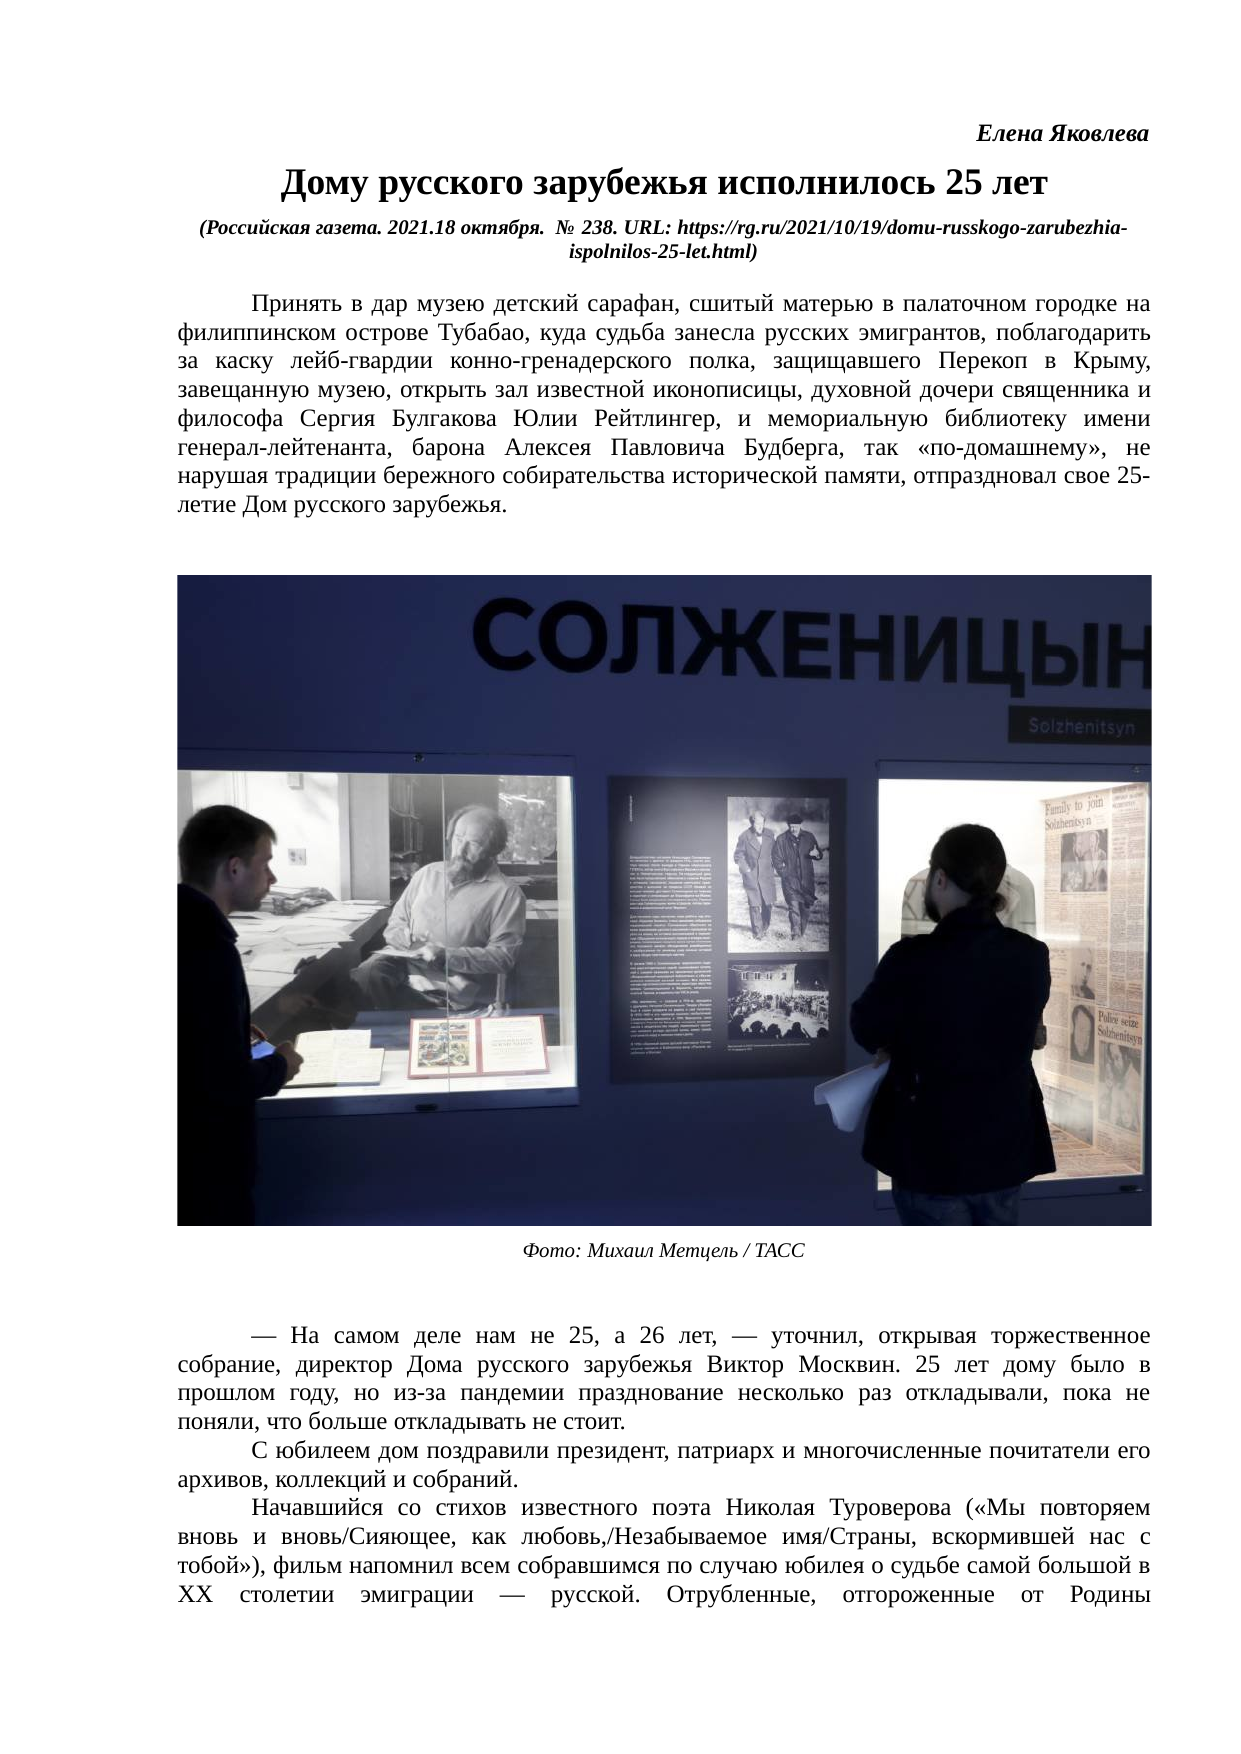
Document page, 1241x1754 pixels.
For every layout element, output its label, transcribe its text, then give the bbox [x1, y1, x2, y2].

subtitle Дому русского зарубежья исполнилось 25 лет [177, 159, 1152, 202]
text — На самом деле нам не 25, а 26 лет, — уточнил, открывая торжественное собрание, директор Дома русского зарубежья Виктор Москвин. 25 лет дому было в прошлом году, но из-за пандемии празднование несколько раз откладывали, пока не поняли, что больше откладывать не стоит. [177, 1320, 1152, 1435]
text С юбилеем дом поздравили президент, патриарх и многочисленные почитатели его архивов, коллекций и собраний. [177, 1435, 1152, 1492]
text Принять в дар музею детский сарафан, сшитый матерью в палаточном городке на филиппинском острове Тубабао, куда судьба занесла русских эмигрантов, поблагодарить за каску лейб-гвардии конно-гренадерского полка, защищавшего Перекоп в Крыму, завещанную музею, открыть зал известной иконописицы, духовной дочери священника и философа Сергия Булгакова Юлии Рейтлингер, и мемориальную библиотеку имени генерал-лейтенанта, барона Алексея Павловича Будберга, так «по-домашнему», не нарушая традиции бережного собирательства исторической памяти, отпраздновал свое 25-летие Дом русского зарубежья. [177, 288, 1152, 518]
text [177, 1492, 1152, 1607]
subtitle (Российская газета. 2021.18 октября. № 238. URL: https://rg.ru/2021/10/19/domu-russkogo-zarubezhia-ispolnilos-25-let.html) [177, 215, 1152, 263]
text Фото: Михаил Метцель / ТАСС [177, 1238, 1152, 1262]
subtitle Елена Яковлева [177, 118, 1152, 147]
picture [177, 575, 1152, 1226]
